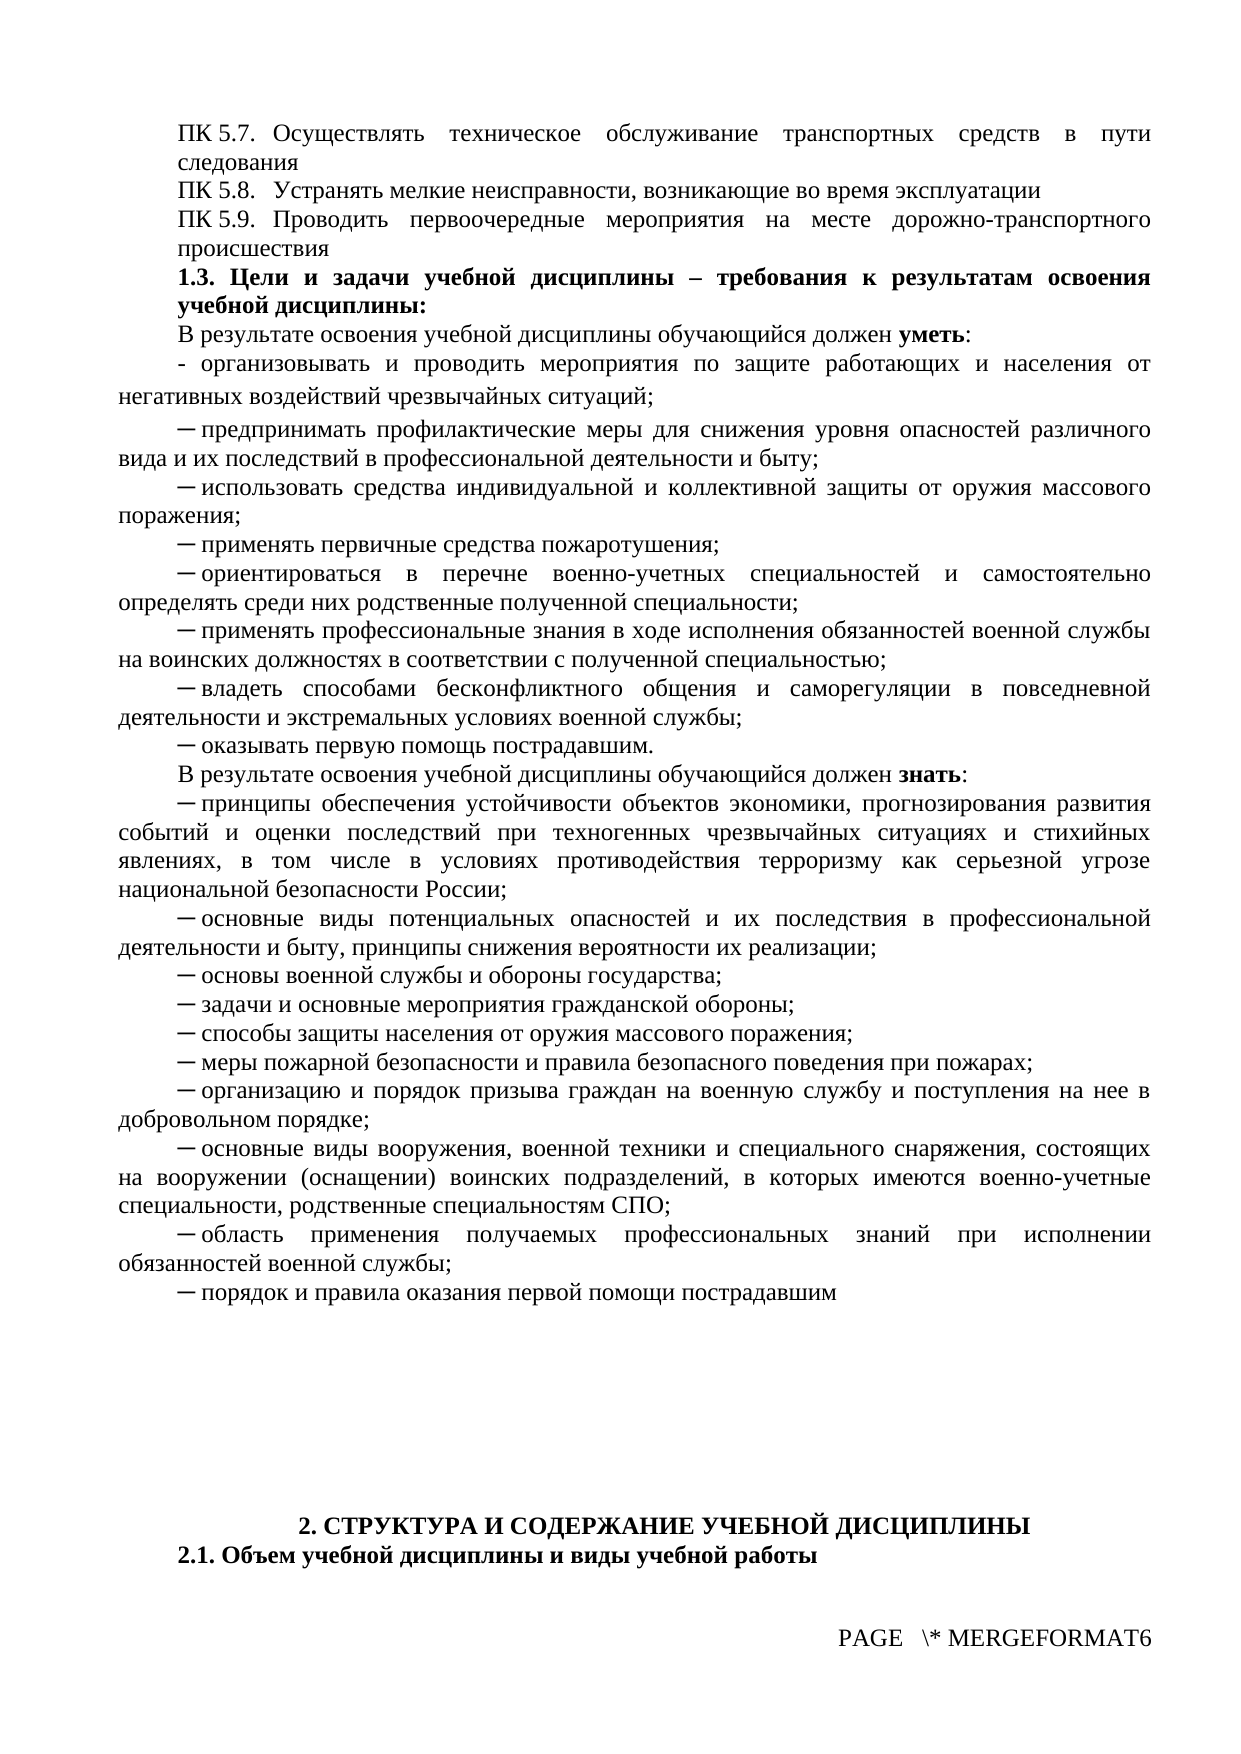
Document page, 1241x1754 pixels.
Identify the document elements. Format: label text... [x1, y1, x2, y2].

list основы военной службы и обороны государства; [118, 960, 1152, 989]
text В результате освоения учебной дисциплины обучающийся должен знать: [177, 759, 1152, 788]
list способы защиты населения от оружия массового поражения; [118, 1018, 1152, 1047]
text В результате освоения учебной дисциплины обучающийся должен уметь: [177, 319, 1152, 348]
list ориентироваться в перечне военно-учетных специальностей и самостоятельно определять среди них родственные полученной специальности; [118, 558, 1152, 615]
list предпринимать профилактические меры для снижения уровня опасностей различного вида и их последствий в профессиональной деятельности и быту; [118, 414, 1152, 472]
list применять первичные средства пожаротушения; [118, 529, 1152, 558]
list задачи и основные мероприятия гражданской обороны; [118, 989, 1152, 1018]
list основные виды потенциальных опасностей и их последствия в профессиональной деятельности и быту, принципы снижения вероятности их реализации; [118, 903, 1152, 960]
text ПК 5.9. Проводить первоочередные мероприятия на месте дорожно-транспортного происшествия [177, 204, 1152, 262]
text ПК 5.7. Осуществлять техническое обслуживание транспортных средств в пути следования [177, 118, 1152, 176]
list основные виды вооружения, военной техники и специального снаряжения, состоящих на вооружении (оснащении) воинских подразделений, в которых имеются военно-учетные специальности, родственные специальностям СПО; [118, 1133, 1152, 1219]
list владеть способами бесконфликтного общения и саморегуляции в повседневной деятельности и экстремальных условиях военной службы; [118, 673, 1152, 730]
list использовать средства индивидуальной и коллективной защиты от оружия массового поражения; [118, 472, 1152, 529]
list организацию и порядок призыва граждан на военную службу и поступления на нее в добровольном порядке; [118, 1075, 1152, 1133]
list меры пожарной безопасности и правила безопасного поведения при пожарах; [118, 1047, 1152, 1075]
text - организовывать и проводить мероприятия по защите работающих и населения от негативных воздействий чрезвычайных ситуаций; [118, 348, 1152, 410]
text 1.3. Цели и задачи учебной дисциплины – требования к результатам освоения учебной дисциплины: [177, 262, 1152, 319]
text 2. СТРУКТУРА И СОДЕРЖАНИЕ УЧЕБНОЙ ДИСЦИПЛИНЫ [177, 1511, 1152, 1540]
list оказывать первую помощь пострадавшим. [118, 730, 1152, 759]
list применять профессиональные знания в ходе исполнения обязанностей военной службы на воинских должностях в соответствии с полученной специальностью; [118, 615, 1152, 673]
text 2.1. Объем учебной дисциплины и виды учебной работы [177, 1540, 1152, 1569]
text ПК 5.8. Устранять мелкие неисправности, возникающие во время эксплуатации [177, 176, 1152, 204]
list порядок и правила оказания первой помощи пострадавшим [118, 1277, 1152, 1305]
list область применения получаемых профессиональных знаний при исполнении обязанностей военной службы; [118, 1219, 1152, 1277]
list принципы обеспечения устойчивости объектов экономики, прогнозирования развития событий и оценки последствий при техногенных чрезвычайных ситуациях и стихийных явлениях, в том числе в условиях противодействия терроризму как серьезной угрозе национальной безопасности России; [118, 788, 1152, 903]
